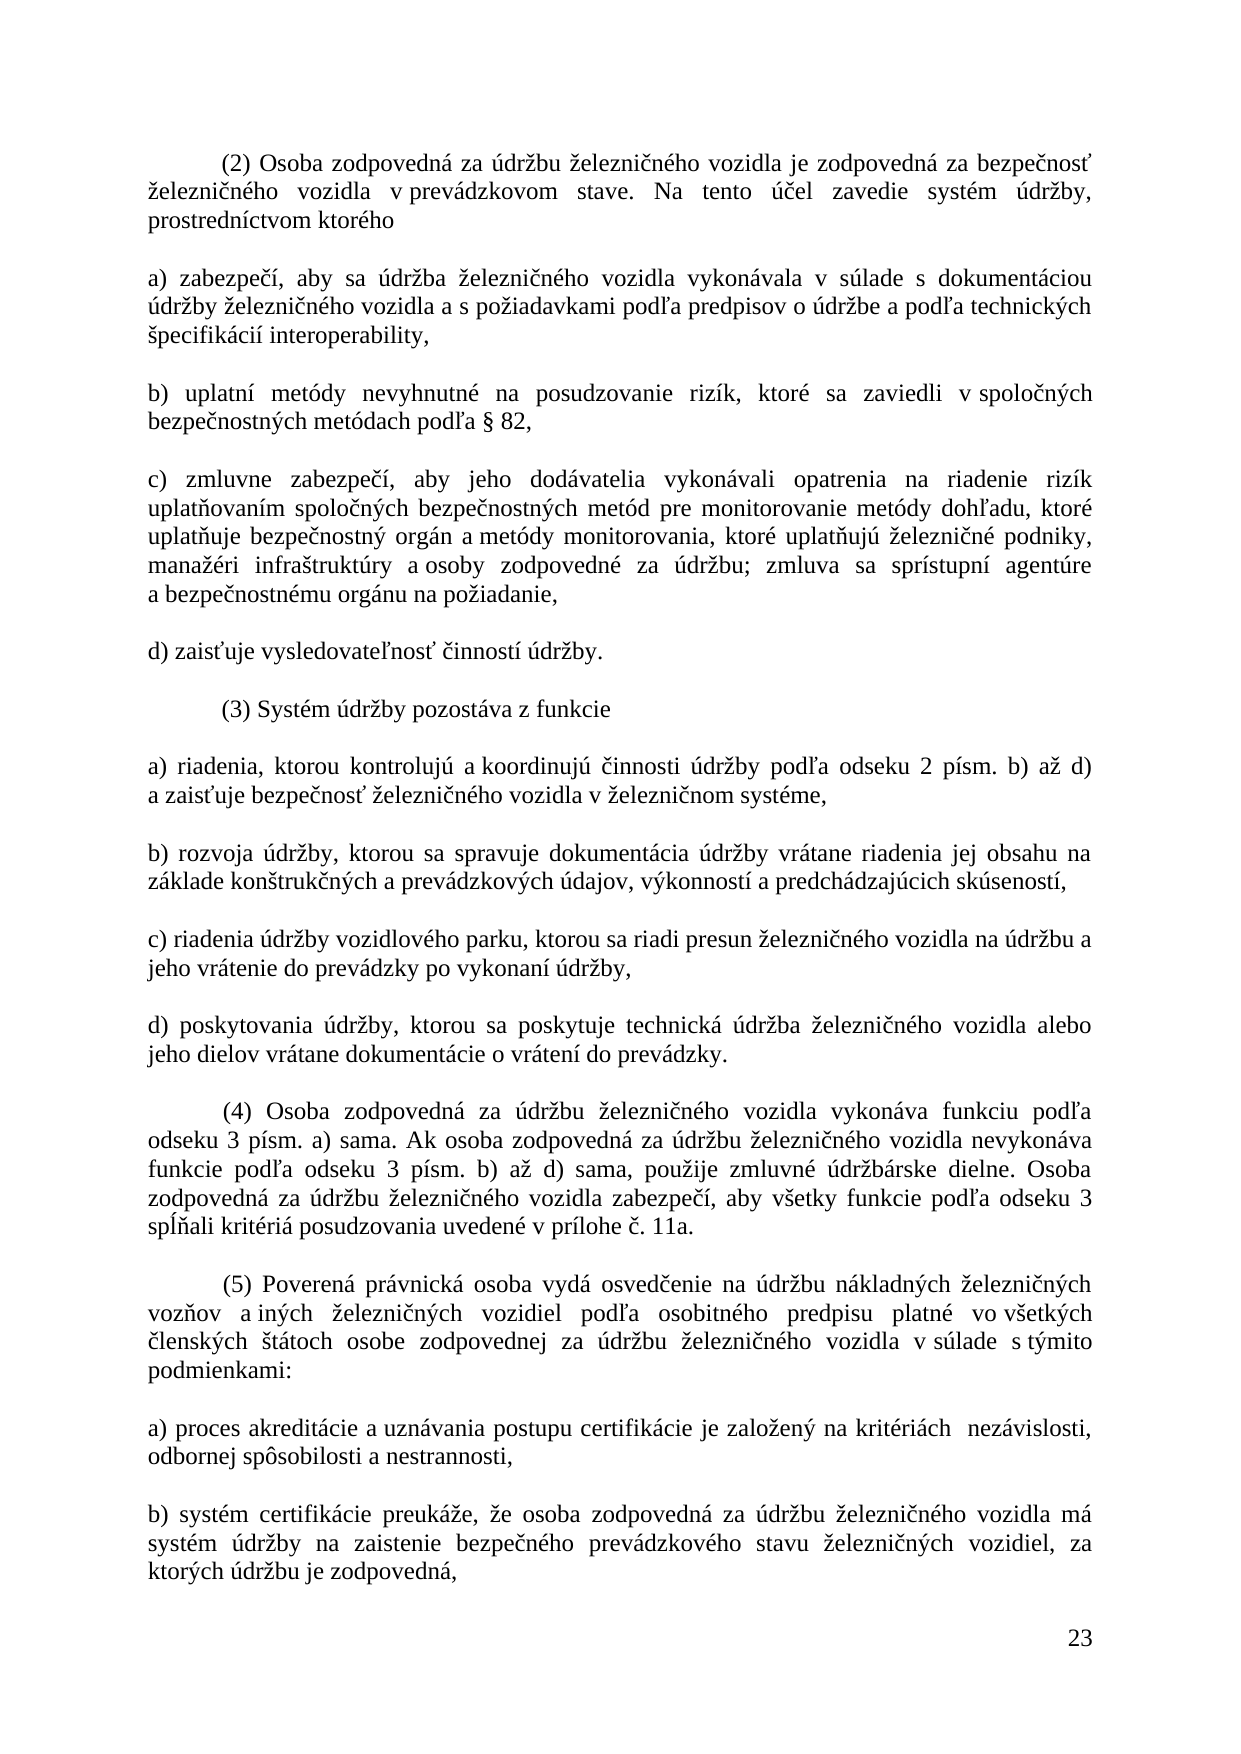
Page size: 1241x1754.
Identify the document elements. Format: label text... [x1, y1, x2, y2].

text (4) Osoba zodpovedná za údržbu železničného vozidla vykonáva funkciu podľa odseku 3 písm. a) sama. Ak osoba zodpovedná za údržbu železničného vozidla nevykonáva funkcie podľa odseku 3 písm. b) až d) sama, použije zmluvné údržbárske dielne. Osoba zodpovedná za údržbu železničného vozidla zabezpečí, aby všetky funkcie podľa odseku 3 spĺňali kritériá posudzovania uvedené v prílohe č. 11a. [148, 1096, 1093, 1240]
text d) zaisťuje vysledovateľnosť činností údržby. [148, 636, 1093, 665]
text b) systém certifikácie preukáže, že osoba zodpovedná za údržbu železničného vozidla má systém údržby na zaistenie bezpečného prevádzkového stavu železničných vozidiel, za ktorých údržbu je zodpovedná, [148, 1499, 1093, 1585]
text a) riadenia, ktorou kontrolujú a koordinujú činnosti údržby podľa odseku 2 písm. b) až d) a zaisťuje bezpečnosť železničného vozidla v železničnom systéme, [148, 751, 1093, 809]
text d) poskytovania údržby, ktorou sa poskytuje technická údržba železničného vozidla alebo jeho dielov vrátane dokumentácie o vrátení do prevádzky. [148, 1010, 1093, 1068]
text b) rozvoja údržby, ktorou sa spravuje dokumentácia údržby vrátane riadenia jej obsahu na základe konštrukčných a prevádzkových údajov, výkonností a predchádzajúcich skúseností, [148, 838, 1093, 895]
text b) uplatní metódy nevyhnutné na posudzovanie rizík, ktoré sa zaviedli v spoločných bezpečnostných metódach podľa § 82, [148, 378, 1093, 435]
text (5) Poverená právnická osoba vydá osvedčenie na údržbu nákladných železničných vozňov a iných železničných vozidiel podľa osobitného predpisu platné vo všetkých členských štátoch osobe zodpovednej za údržbu železničného vozidla v súlade s týmito podmienkami: [148, 1269, 1093, 1384]
text (3) Systém údržby pozostáva z funkcie [148, 694, 1093, 723]
text c) riadenia údržby vozidlového parku, ktorou sa riadi presun železničného vozidla na údržbu a jeho vrátenie do prevádzky po vykonaní údržby, [148, 924, 1093, 981]
text (2) Osoba zodpovedná za údržbu železničného vozidla je zodpovedná za bezpečnosť železničného vozidla v prevádzkovom stave. Na tento účel zavedie systém údržby, prostredníctvom ktorého [148, 148, 1093, 234]
text c) zmluvne zabezpečí, aby jeho dodávatelia vykonávali opatrenia na riadenie rizík uplatňovaním spoločných bezpečnostných metód pre monitorovanie metódy dohľadu, ktoré uplatňuje bezpečnostný orgán a metódy monitorovania, ktoré uplatňujú železničné podniky, manažéri infraštruktúry a osoby zodpovedné za údržbu; zmluva sa sprístupní agentúre a bezpečnostnému orgánu na požiadanie, [148, 464, 1093, 608]
text a) proces akreditácie a uznávania postupu certifikácie je založený na kritériách nezávislosti, odbornej spôsobilosti a nestrannosti, [148, 1413, 1093, 1470]
text a) zabezpečí, aby sa údržba železničného vozidla vykonávala v súlade s dokumentáciou údržby železničného vozidla a s požiadavkami podľa predpisov o údržbe a podľa technických špecifikácií interoperability, [148, 263, 1093, 349]
